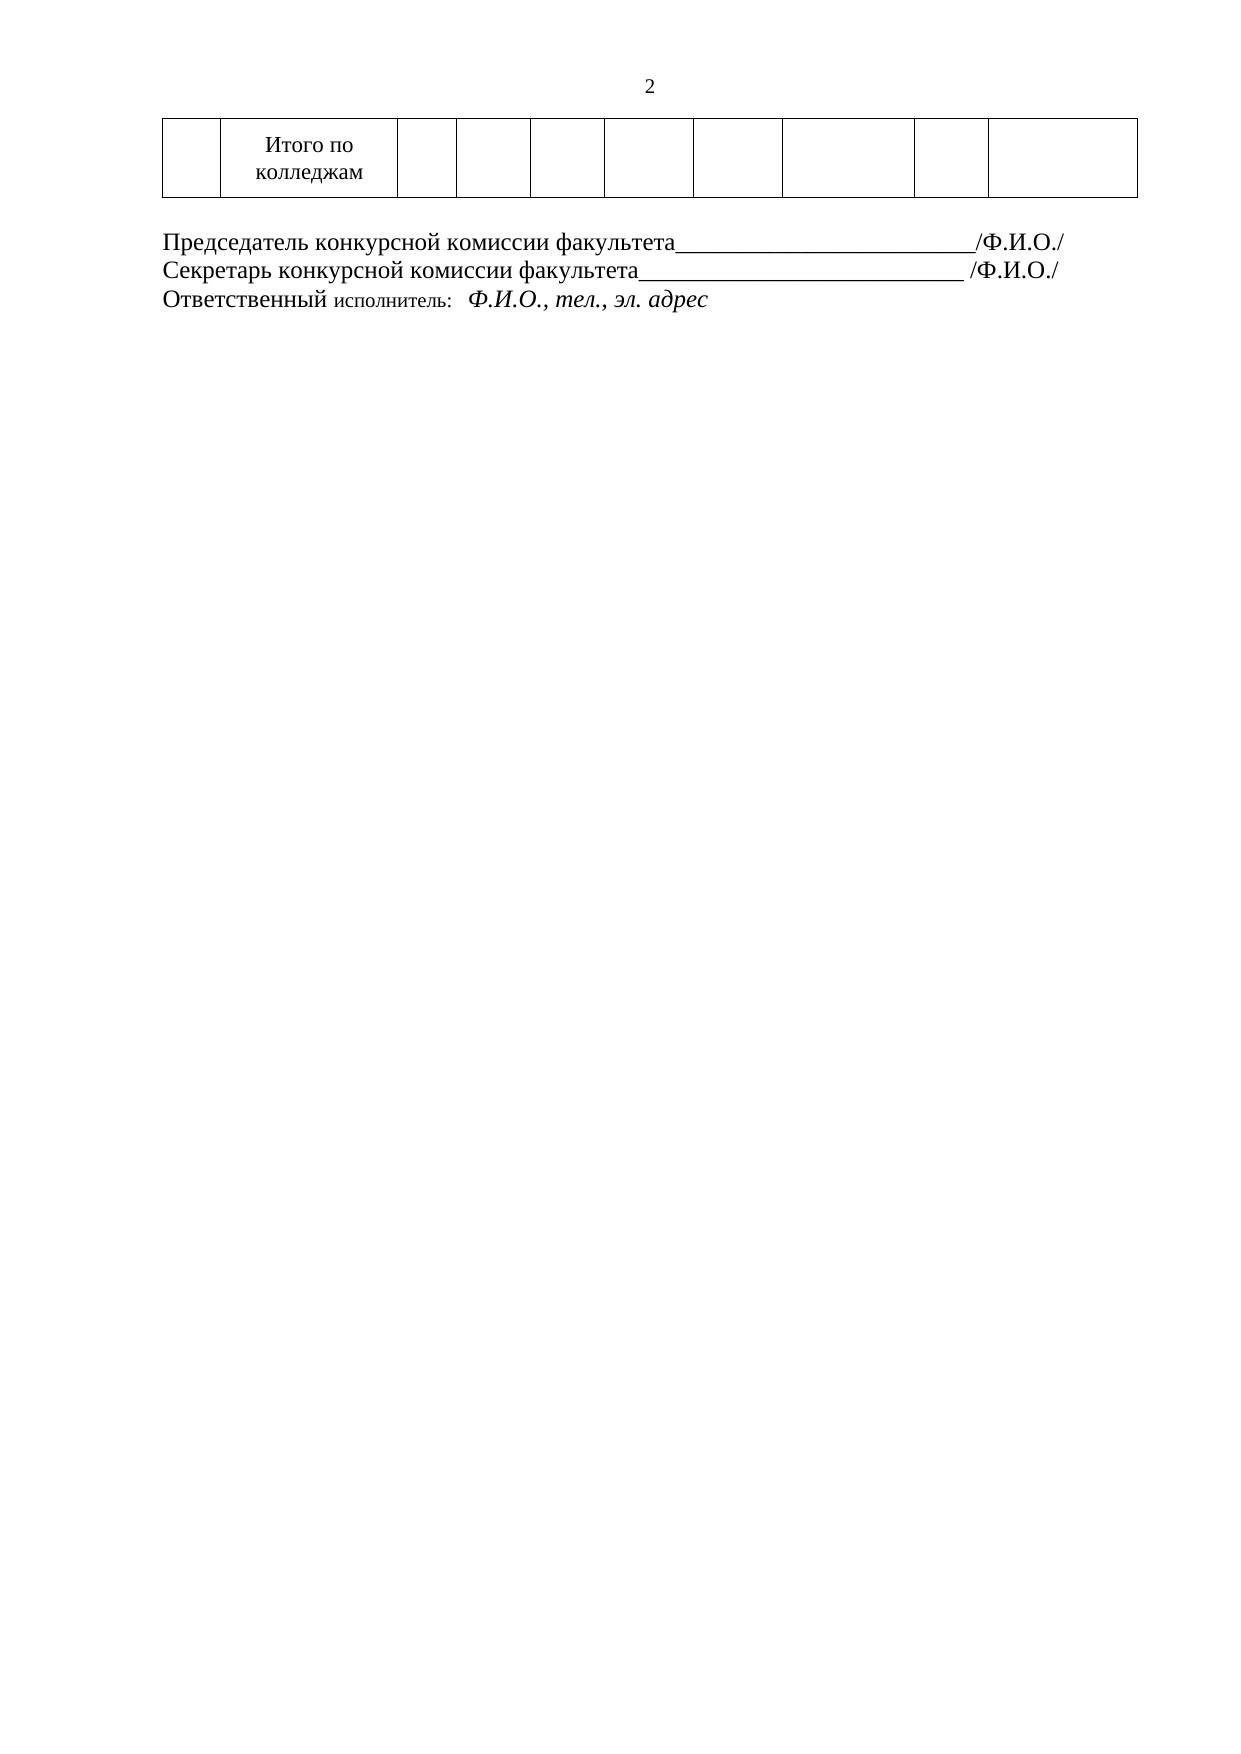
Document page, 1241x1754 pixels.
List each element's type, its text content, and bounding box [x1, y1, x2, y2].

table_cell [398, 119, 456, 197]
table_cell [915, 119, 988, 197]
text Председатель конкурсной комиссии факультета________________________/Ф.И.О./ [162, 227, 1181, 255]
text Ответственный исполнитель: Ф.И.О., тел., эл. адрес [162, 284, 1181, 313]
table_cell [531, 119, 604, 197]
table_cell [163, 119, 220, 197]
table_cell [605, 119, 693, 197]
table_cell [457, 119, 530, 197]
table_cell [989, 119, 1137, 197]
text Секретарь конкурсной комиссии факультета__________________________ /Ф.И.О./ [162, 255, 1181, 284]
table_cell [783, 119, 914, 197]
table_cell [694, 119, 782, 197]
table_cell Итого по колледжам [221, 119, 397, 197]
